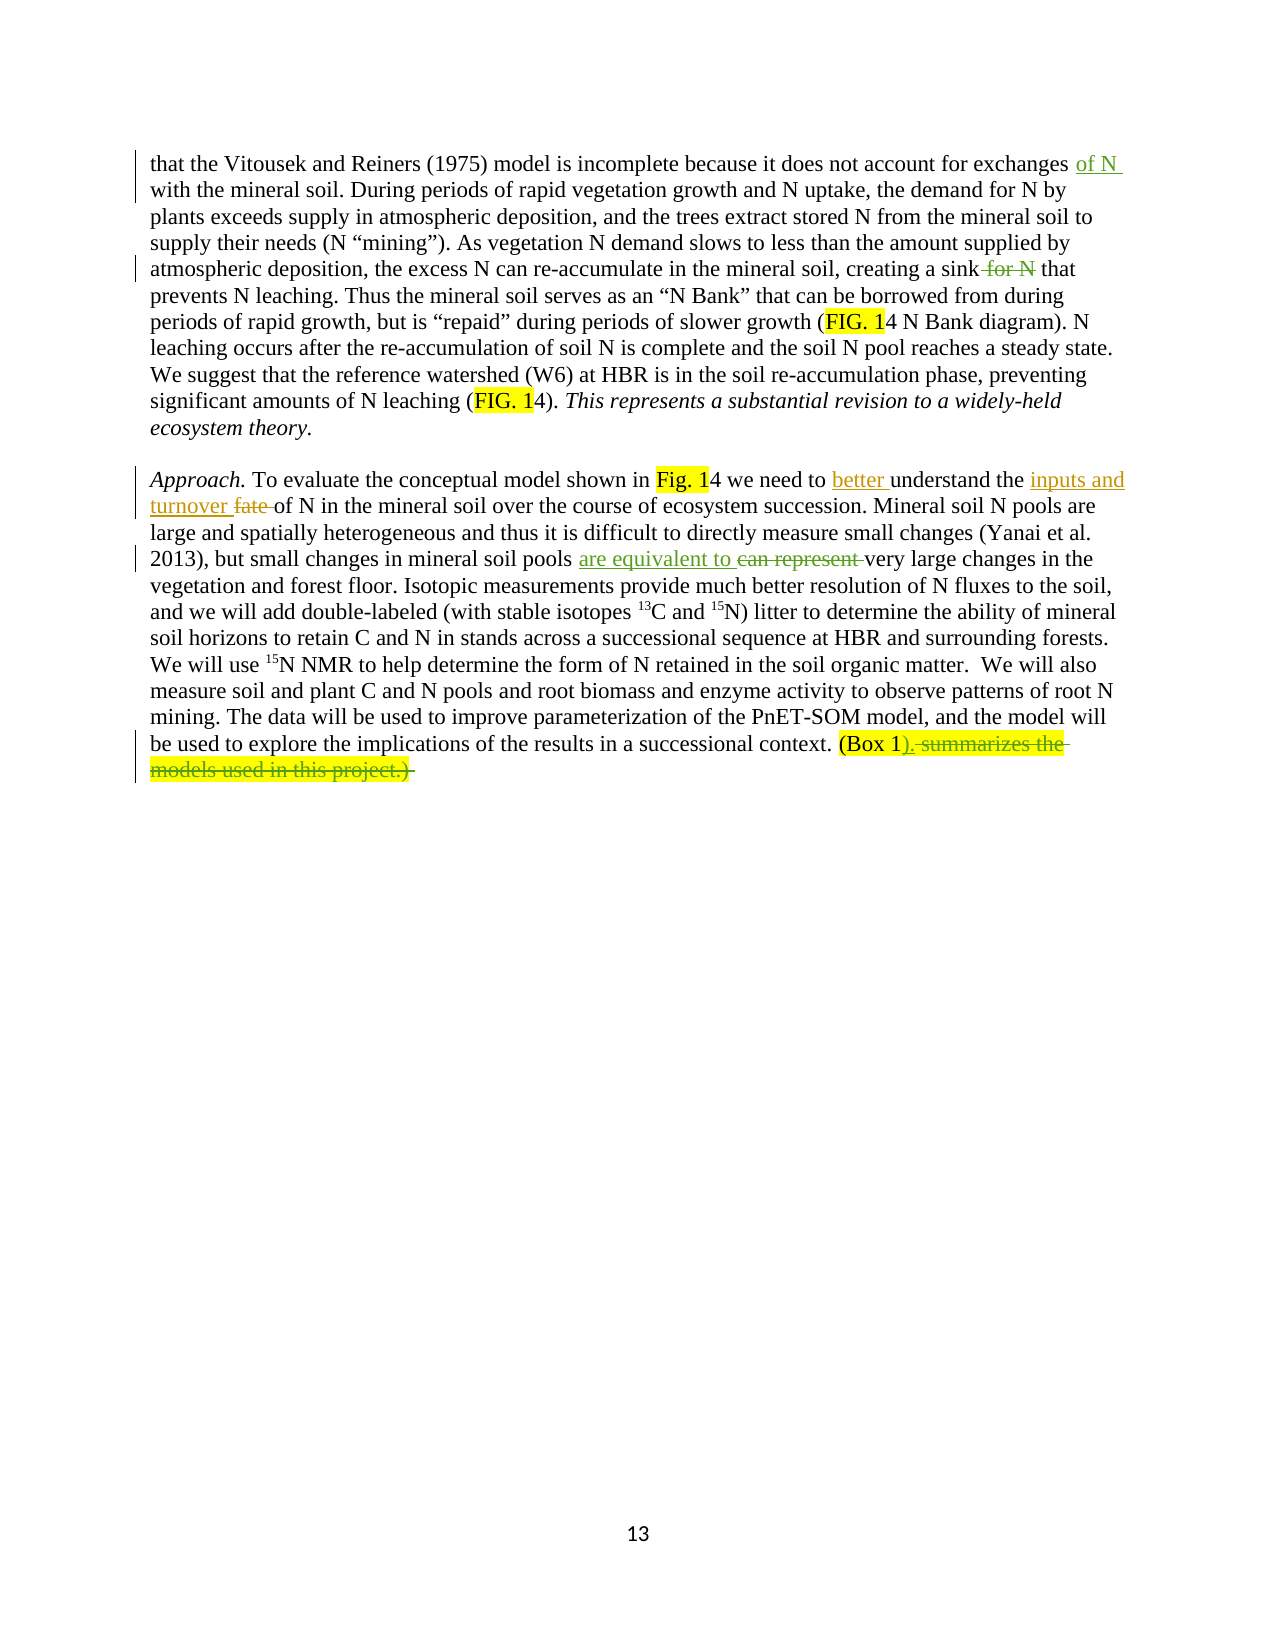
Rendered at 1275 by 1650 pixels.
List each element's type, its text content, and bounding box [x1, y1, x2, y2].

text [150, 150, 1125, 440]
text Approach. To evaluate the conceptual model shown in Fig. 14 we need to understand the of N in the mineral soil over the course of ecosystem succession. Mineral soil N pools are large and spatially heterogeneous and thus it is difficult to directly measure small changes (Yanai et al. 2013), but small changes in mineral soil pools very large changes in the vegetation and forest floor. Isotopic measurements provide much better resolution of N fluxes to the soil, and we will add double-labeled (with stable isotopes 13C and 15N) litter to determine the ability of mineral soil horizons to retain C and N in stands across a successional sequence at HBR and surrounding forests. We will use 15N NMR to help determine the form of N retained in the soil organic matter. We will also measure soil and plant C and N pools and root biomass and enzyme activity to observe patterns of root N mining. The data will be used to improve parameterization of the PnET-SOM model, and the model will be used to explore the implications of the results in a successional context. (Box 1 [150, 466, 1125, 782]
